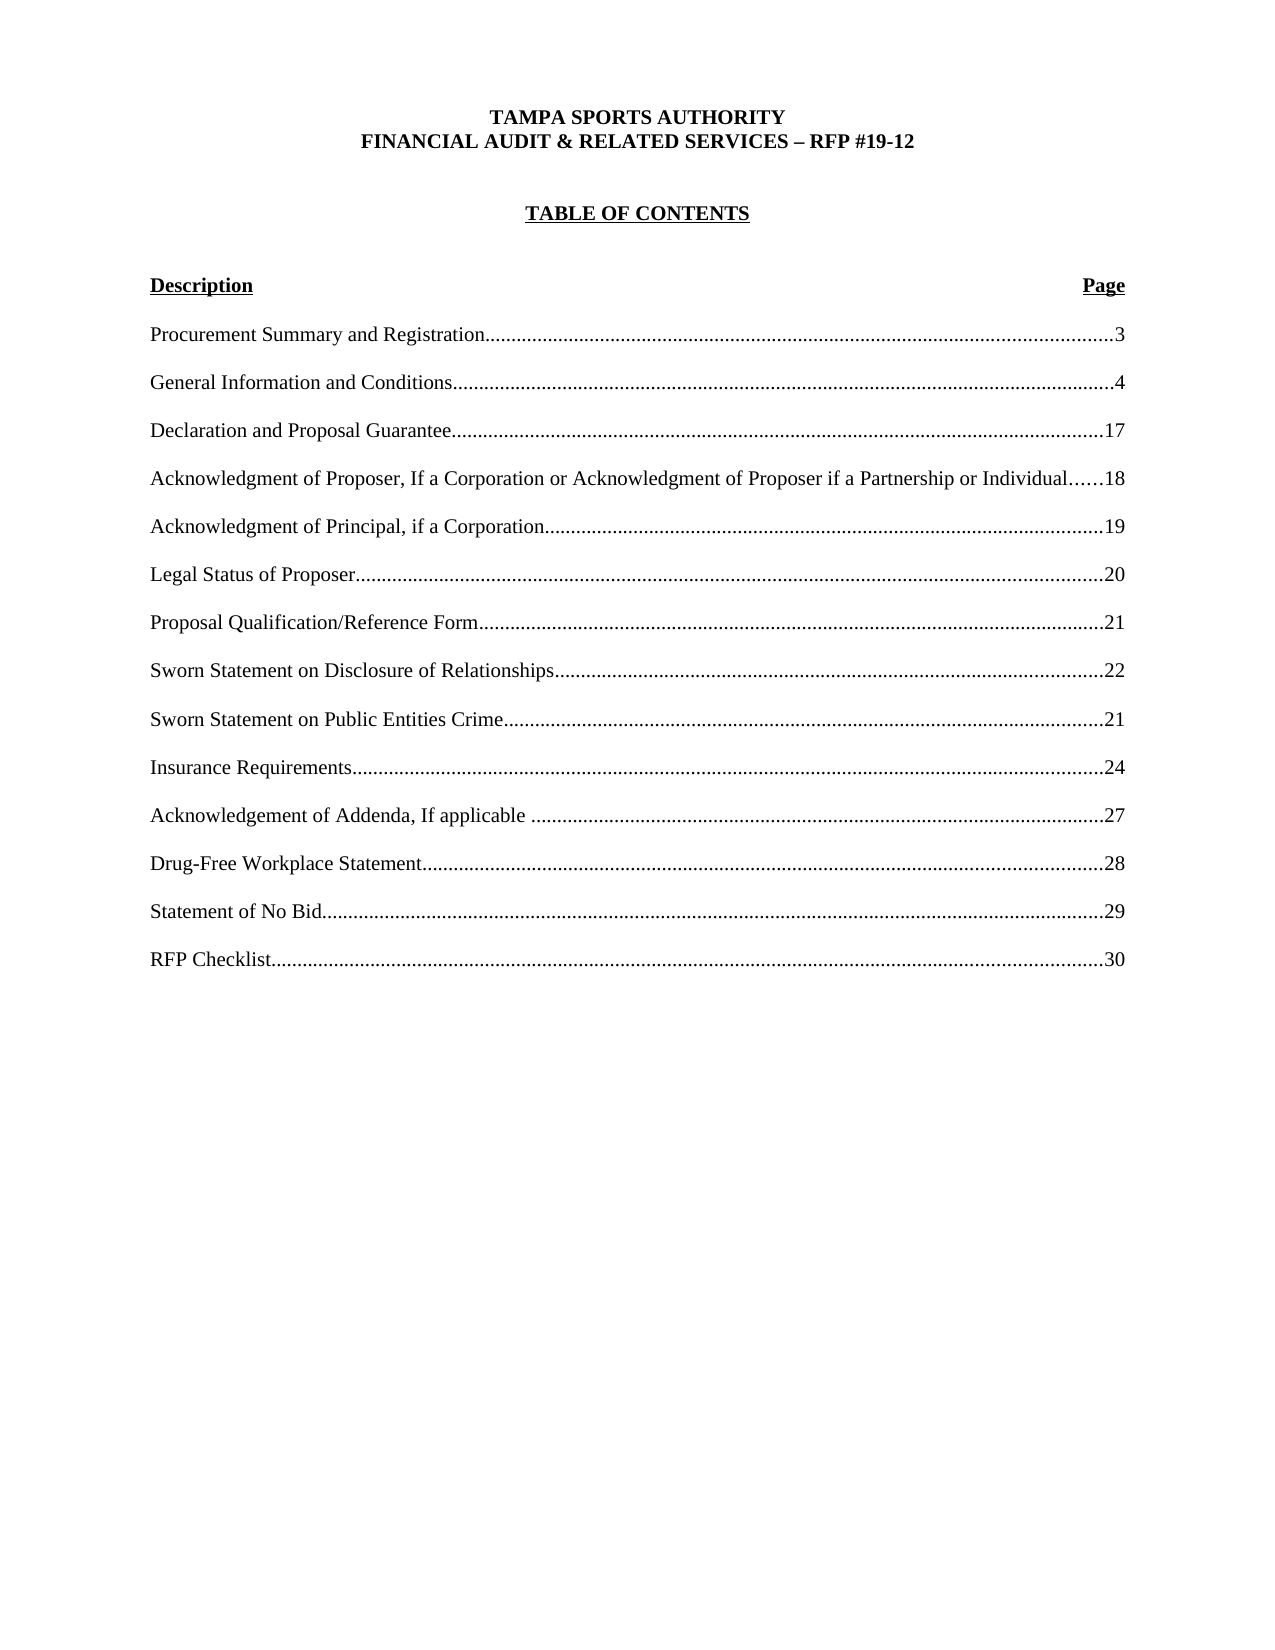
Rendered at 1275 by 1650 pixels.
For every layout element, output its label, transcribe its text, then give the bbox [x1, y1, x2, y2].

text Declaration and Proposal Guarantee 17 [150, 418, 1125, 442]
text Statement of No Bid 29 [150, 899, 1125, 923]
text RFP Checklist 30 [150, 947, 1125, 971]
text Acknowledgement of Addenda, If applicable 27 [150, 803, 1125, 827]
text Procurement Summary and Registration 3 [150, 322, 1125, 346]
text Legal Status of Proposer 20 [150, 562, 1125, 586]
text General Information and Conditions 4 [150, 370, 1125, 394]
text Drug-Free Workplace Statement 28 [150, 851, 1125, 875]
text Proposal Qualification/Reference Form 21 [150, 610, 1125, 634]
text Acknowledgment of Proposer, If a Corporation or Acknowledgment of Proposer if a Partnership or Individual 18 [150, 466, 1125, 490]
text Acknowledgment of Principal, if a Corporation 19 [150, 514, 1125, 538]
text Sworn Statement on Public Entities Crime 21 [150, 707, 1125, 731]
text TABLE OF CONTENTS [150, 201, 1125, 225]
text Description Page [150, 273, 1125, 297]
text TAMPA SPORTS AUTHORITY [150, 105, 1125, 129]
text Insurance Requirements 24 [150, 755, 1125, 779]
text Sworn Statement on Disclosure of Relationships 22 [150, 658, 1125, 682]
text FINANCIAL AUDIT & RELATED SERVICES – RFP #19-12 [150, 129, 1125, 153]
